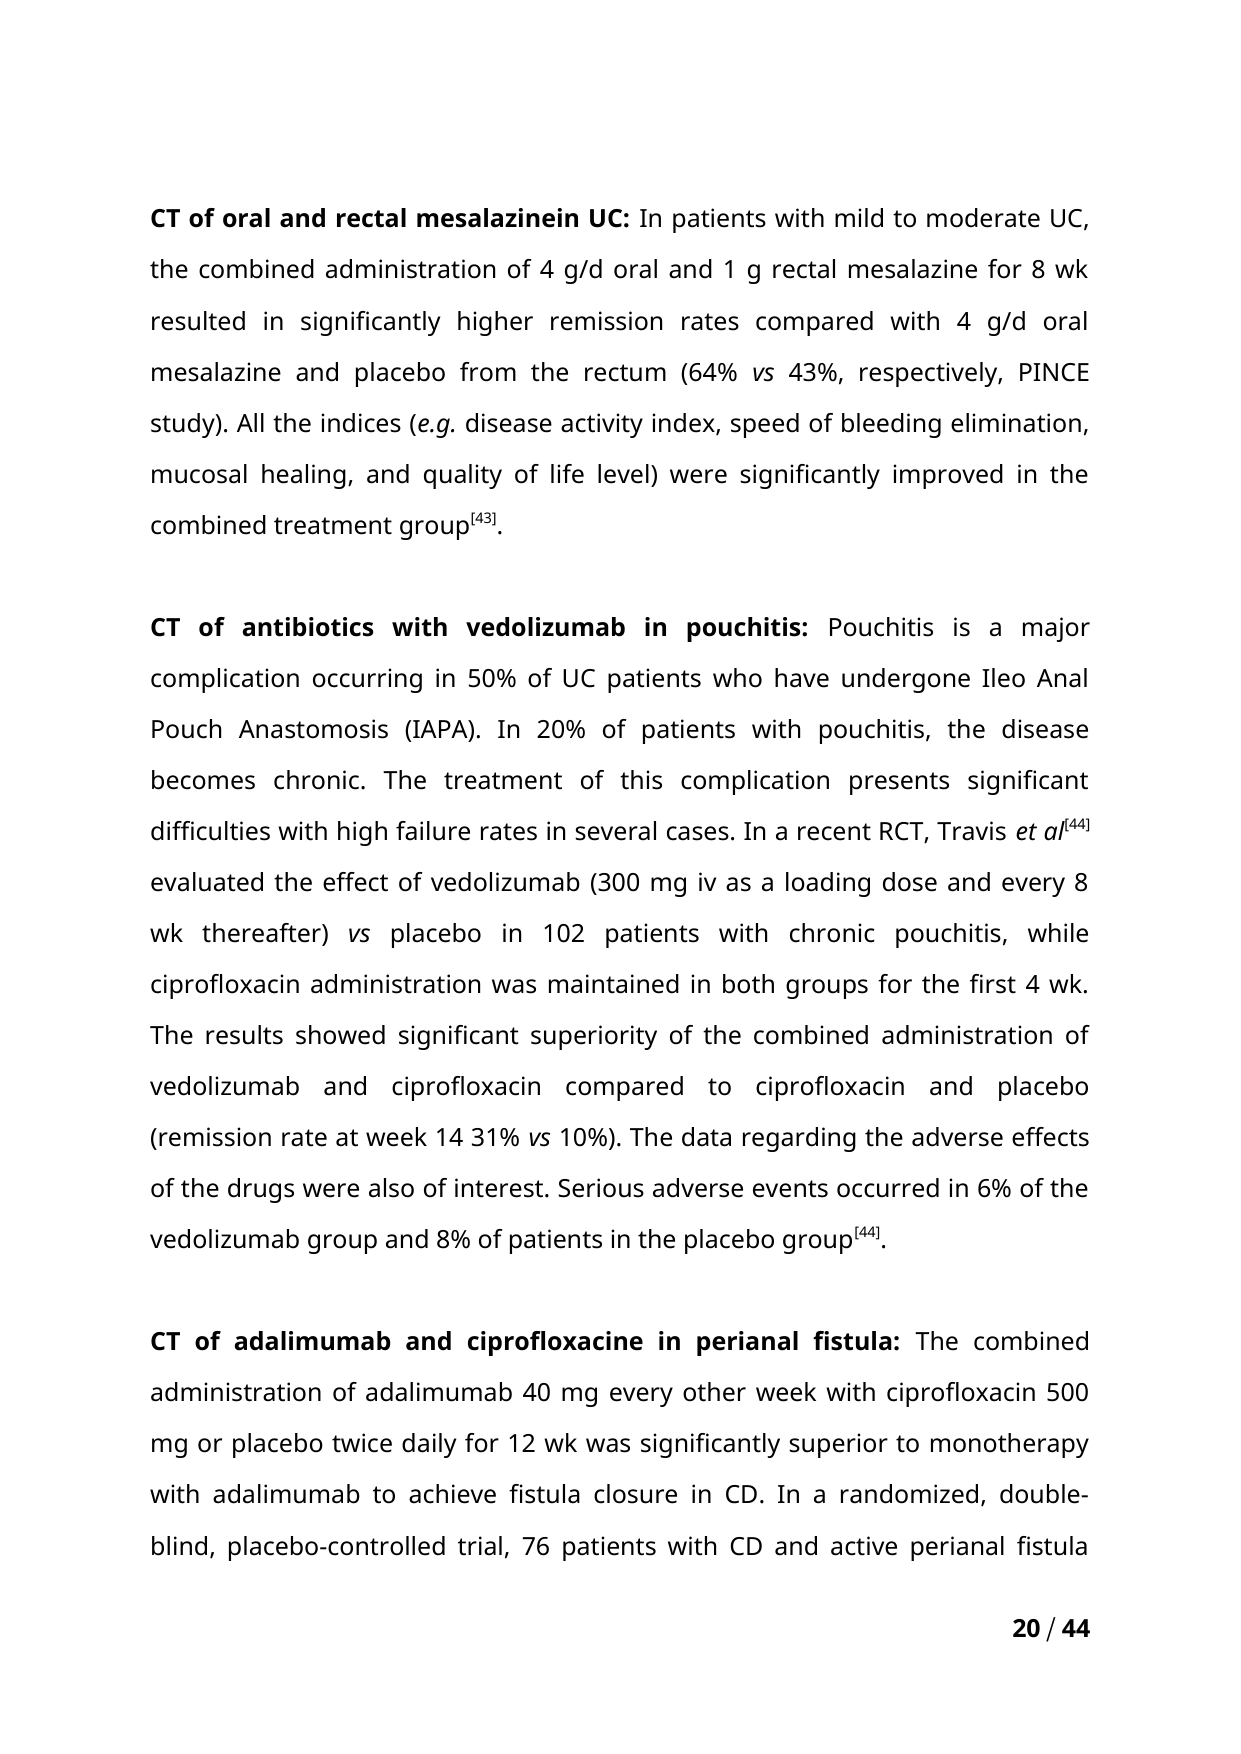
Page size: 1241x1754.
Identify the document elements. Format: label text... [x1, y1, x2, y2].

text CT of oral and rectal mesalazinein UC: In patients with mild to moderate UC, the combined administration of 4 g/d oral and 1 g rectal mesalazine for 8 wk resulted in significantly higher remission rates compared with 4 g/d oral mesalazine and placebo from the rectum (64% vs 43%, respectively, PINCE study). All the indices (e.g. disease activity index, speed of bleeding elimination, mucosal healing, and quality of life level) were significantly improved in the combined treatment group[43]. [150, 201, 1090, 541]
text CT of antibiotics with vedolizumab in pouchitis: Pouchitis is a major complication occurring in 50% of UC patients who have undergone Ileo Anal Pouch Anastomosis (IAPA). In 20% of patients with pouchitis, the disease becomes chronic. The treatment of this complication presents significant difficulties with high failure rates in several cases. In a recent RCT, Travis et al[44] evaluated the effect of vedolizumab (300 mg iv as a loading dose and every 8 wk thereafter) vs placebo in 102 patients with chronic pouchitis, while ciprofloxacin administration was maintained in both groups for the first 4 wk. The results showed significant superiority of the combined administration of vedolizumab and ciprofloxacin compared to ciprofloxacin and placebo (remission rate at week 14 31% vs 10%). The data regarding the adverse effects of the drugs were also of interest. Serious adverse events occurred in 6% of the vedolizumab group and 8% of patients in the placebo group[44]. [150, 609, 1090, 1256]
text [150, 1324, 1090, 1562]
